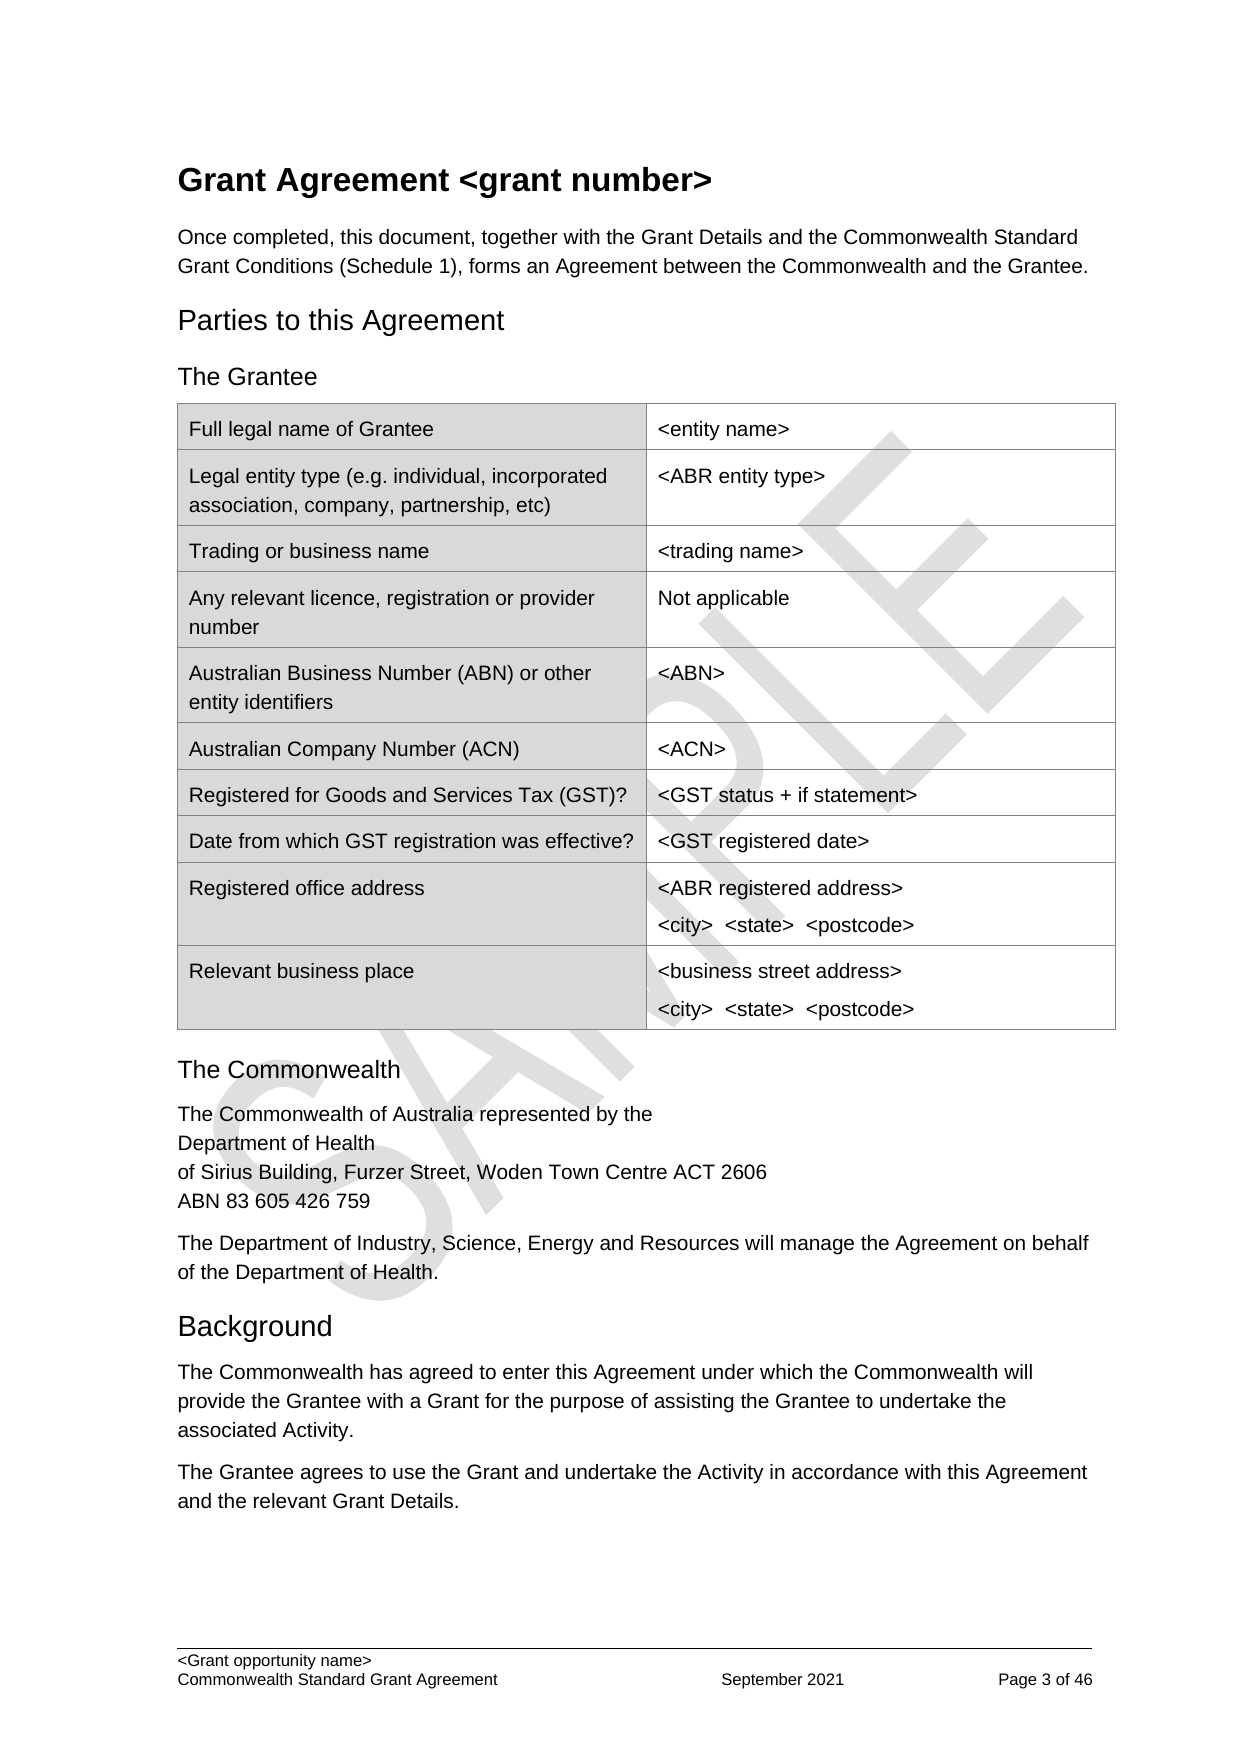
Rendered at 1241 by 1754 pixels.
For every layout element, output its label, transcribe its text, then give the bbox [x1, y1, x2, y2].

table_cell <trading name> [647, 526, 1115, 571]
table_cell <ABN> [647, 648, 1115, 722]
table_cell Not applicable [647, 572, 1115, 647]
subtitle Grant Agreement <grant number> [177, 160, 1092, 199]
table_cell <ABR registered address> <city> <state> <postcode> [647, 863, 1115, 945]
table_cell Australian Company Number (ACN) [178, 723, 646, 769]
table_cell <GST registered date> [647, 816, 1115, 861]
table_cell Registered for Goods and Services Tax (GST)? [178, 770, 646, 815]
subtitle Parties to this Agreement [177, 303, 1092, 336]
table_cell Legal entity type (e.g. individual, incorporated association, company, partnership, etc) [178, 450, 646, 525]
table_cell <ABR entity type> [647, 450, 1115, 525]
table_cell Registered office address [178, 863, 646, 945]
table_cell <ACN> [647, 723, 1115, 769]
table_cell Trading or business name [178, 526, 646, 571]
table_cell Relevant business place [178, 946, 646, 1029]
table_cell Australian Business Number (ABN) or other entity identifiers [178, 648, 646, 722]
table_cell Date from which GST registration was effective? [178, 816, 646, 861]
table_header <entity name> [647, 404, 1115, 449]
text The Department of Industry, Science, Energy and Resources will manage the Agreement on behalf of the Department of Health. [177, 1225, 1092, 1284]
text Once completed, this document, together with the Grant Details and the Commonwealth Standard Grant Conditions (Schedule 1), forms an Agreement between the Commonwealth and the Grantee. [177, 219, 1092, 278]
table_cell <GST status + if statement> [647, 770, 1115, 815]
table_header Full legal name of Grantee [178, 404, 646, 449]
text The Grantee agrees to use the Grant and undertake the Activity in accordance with this Agreement and the relevant Grant Details. [177, 1455, 1092, 1513]
subtitle Background [177, 1309, 1092, 1342]
text The Commonwealth has agreed to enter this Agreement under which the Commonwealth will provide the Grantee with a Grant for the purpose of assisting the Grantee to undertake the associated Activity. [177, 1355, 1092, 1442]
table_cell Any relevant licence, registration or provider number [178, 572, 646, 647]
text The Commonwealth of Australia represented by the Department of Health of Sirius Building, Furzer Street, Woden Town Centre ACT 2606 ABN 83 605 426 759 [177, 1096, 1092, 1213]
subtitle The Grantee [177, 361, 1092, 391]
table_cell <business street address> <city> <state> <postcode> [647, 946, 1115, 1029]
subtitle The Commonwealth [177, 1054, 1092, 1084]
